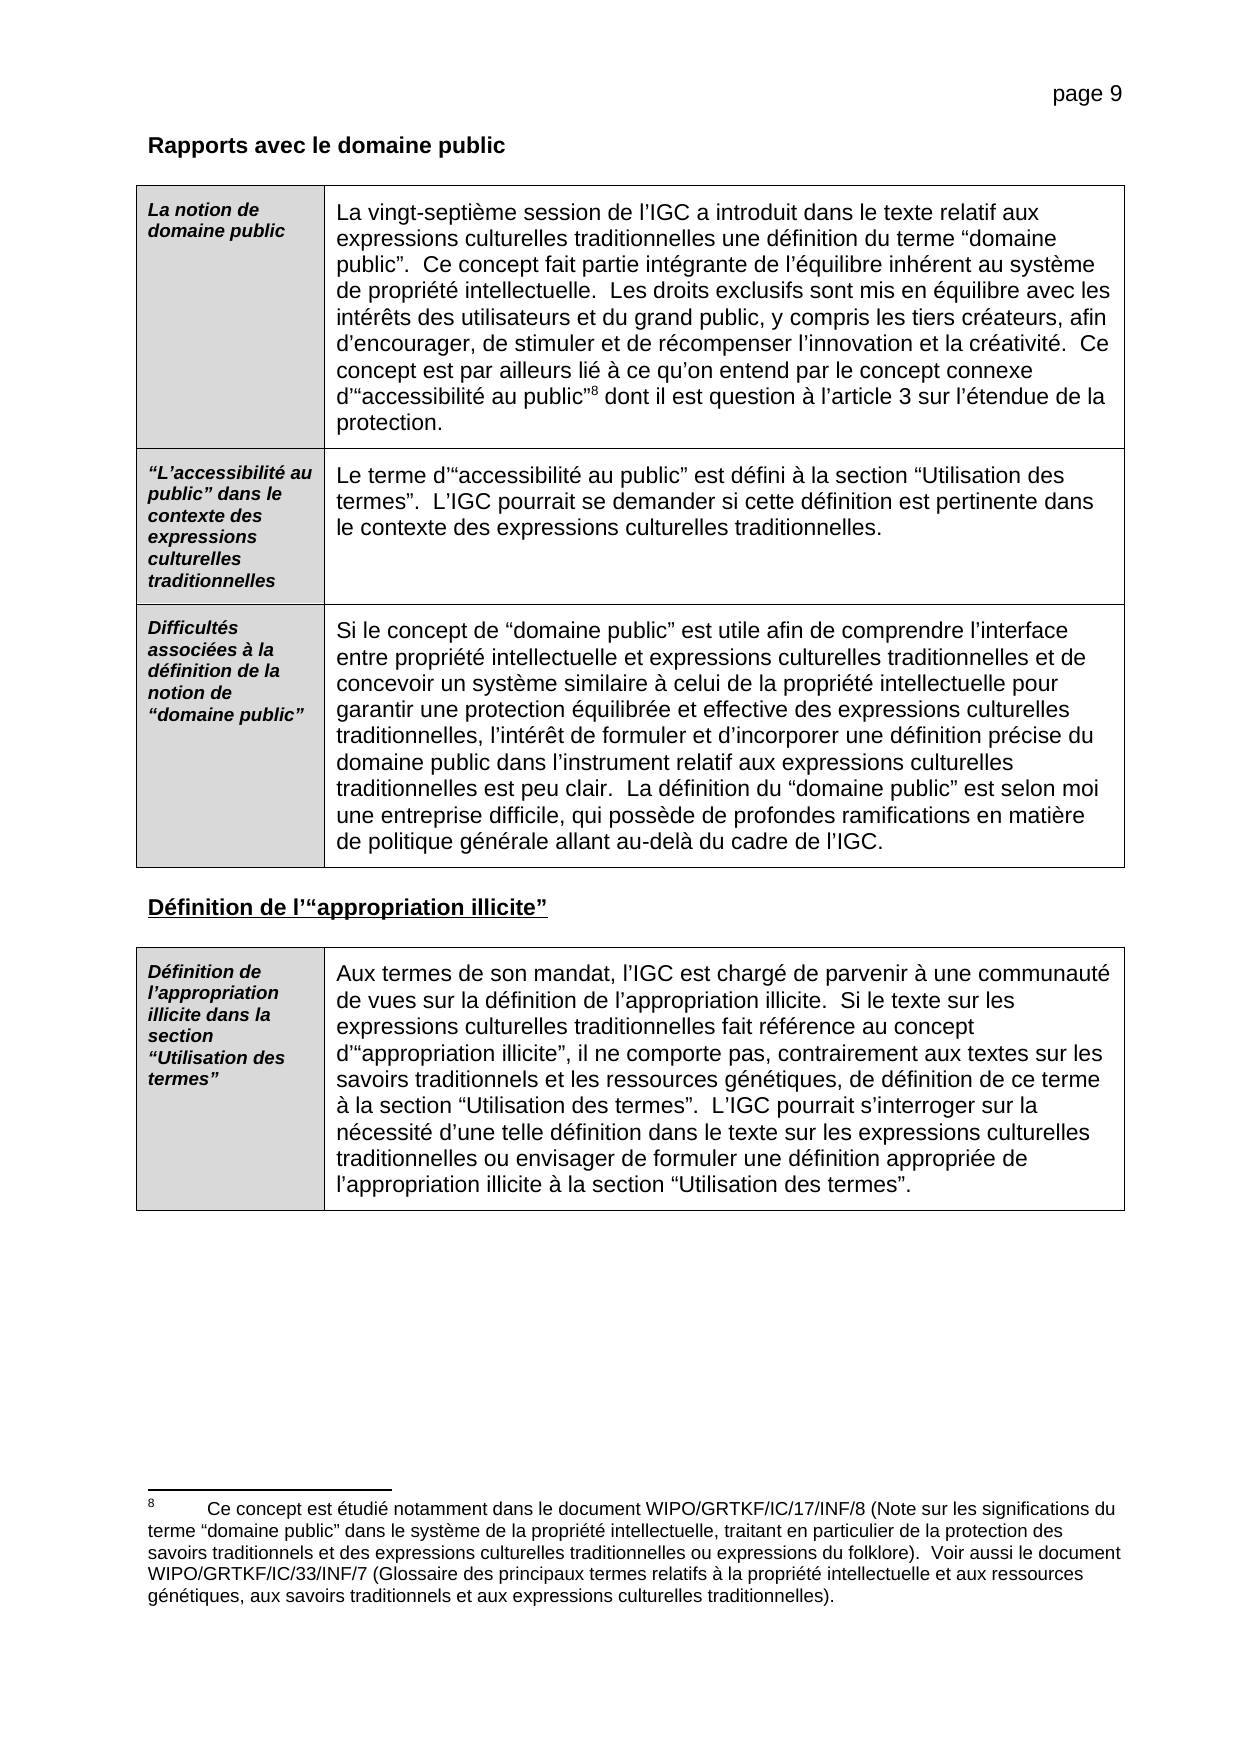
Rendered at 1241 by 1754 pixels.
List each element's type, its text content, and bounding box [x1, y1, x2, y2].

table_cell “L’accessibilité au public” dans le contexte des expressions culturelles traditionnelles [137, 449, 324, 603]
table_header Aux termes de son mandat, l’IGC est chargé de parvenir à une communauté de vues sur la définition de l’appropriation illicite. Si le texte sur les expressions culturelles traditionnelles fait référence au concept d’“appropriation illicite”, il ne comporte pas, contrairement aux textes sur les savoirs traditionnels et les ressources génétiques, de définition de ce terme à la section “Utilisation des termes”. L’IGC pourrait s’interroger sur la nécessité d’une telle définition dans le texte sur les expressions culturelles traditionnelles ou envisager de formuler une définition appropriée de l’appropriation illicite à la section “Utilisation des termes”. [325, 948, 1124, 1210]
text Rapports avec le domaine public [148, 132, 1122, 158]
table_cell Si le concept de “domaine public” est utile afin de comprendre l’interface entre propriété intellectuelle et expressions culturelles traditionnelles et de concevoir un système similaire à celui de la propriété intellectuelle pour garantir une protection équilibrée et effective des expressions culturelles traditionnelles, l’intérêt de formuler et d’incorporer une définition précise du domaine public dans l’instrument relatif aux expressions culturelles traditionnelles est peu clair. La définition du “domaine public” est selon moi une entreprise difficile, qui possède de profondes ramifications en matière de politique générale allant au-delà du cadre de l’IGC. [325, 605, 1124, 867]
table_header La notion de domaine public [137, 186, 324, 448]
table_header Définition de l’appropriation illicite dans la section “Utilisation des termes” [137, 948, 324, 1210]
table_cell Difficultés associées à la définition de la notion de “domaine public” [137, 605, 324, 867]
table_cell Le terme d’“accessibilité au public” est défini à la section “Utilisation des termes”. L’IGC pourrait se demander si cette définition est pertinente dans le contexte des expressions culturelles traditionnelles. [325, 449, 1124, 603]
table_header La vingt-septième session de l’IGC a introduit dans le texte relatif aux expressions culturelles traditionnelles une définition du terme “domaine public”. Ce concept fait partie intégrante de l’équilibre inhérent au système de propriété intellectuelle. Les droits exclusifs sont mis en équilibre avec les intérêts des utilisateurs et du grand public, y compris les tiers créateurs, afin d’encourager, de stimuler et de récompenser l’innovation et la créativité. Ce concept est par ailleurs lié à ce qu’on entend par le concept connexe d’“accessibilité au public” dont il est question à l’article 3 sur l’étendue de la protection. [325, 186, 1124, 448]
text Définition de l’“appropriation illicite” [148, 894, 1122, 921]
